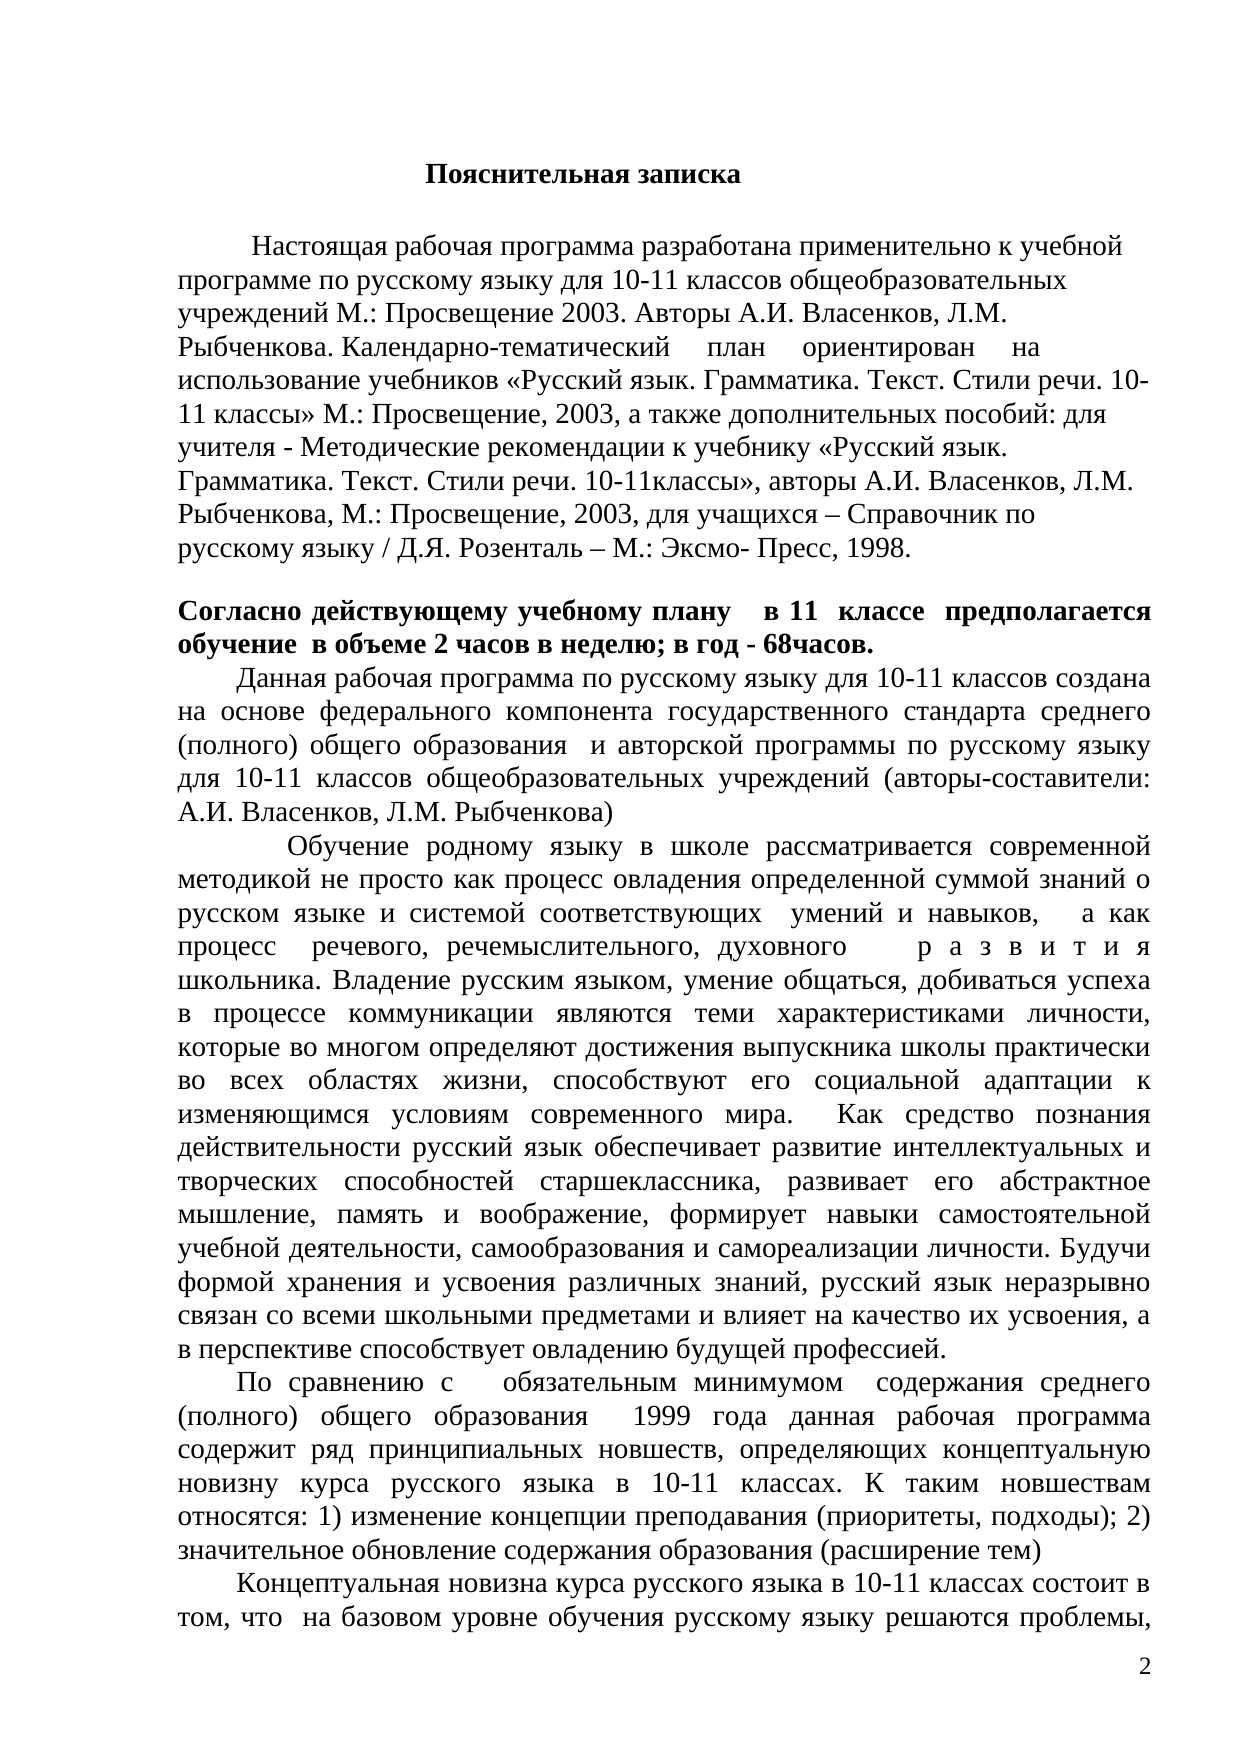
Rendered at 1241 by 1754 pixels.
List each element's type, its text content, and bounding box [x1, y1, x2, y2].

text Настоящая рабочая программа разработана применительно к учебной программе по русскому языку для 10-11 классов общеобразовательных учреждений М.: Просвещение 2003. Авторы А.И. Власенков, Л.М. Рыбченкова. Календарно-тематический план ориентирован на использование учебников «Русский язык. Грамматика. Текст. Стили речи. 10-11 классы» М.: Просвещение, 2003, а также дополнительных пособий: для учителя - Методические рекомендации к учебнику «Русский язык. Грамматика. Текст. Стили речи. 10-11классы», авторы А.И. Власенков, Л.М. Рыбченкова, М.: Просвещение, 2003, для учащихся – Справочник по русскому языку / Д.Я. Розенталь – М.: Эксмо- Пресс, 1998. [177, 228, 1152, 564]
text Данная рабочая программа по русскому языку для 10-11 классов создана на основе федерального компонента государственного стандарта среднего (полного) общего образования и авторской программы по русскому языку для 10-11 классов общеобразовательных учреждений (авторы-составители: А.И. Власенков, Л.М. Рыбченкова) [177, 660, 1152, 828]
text По сравнению с обязательным минимумом содержания среднего (полного) общего образования 1999 года данная рабочая программа содержит ряд принципиальных новшеств, определяющих концептуальную новизну курса русского языка в 10-11 классах. К таким новшествам относятся: 1) изменение концепции преподавания (приоритеты, подходы); 2) значительное обновление содержания образования (расширение тем) [177, 1364, 1152, 1566]
text Согласно действующему учебному плану в 11 классе предполагается обучение в объеме 2 часов в неделю; в год - 68часов. [177, 593, 1152, 660]
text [177, 1566, 1152, 1633]
text Пояснительная записка [177, 156, 1152, 190]
text Обучение родному языку в школе рассматривается современной методикой не просто как процесс овладения определенной суммой знаний о русском языке и системой соответствующих умений и навыков, а как процесс речевого, речемыслительного, духовного р а з в и т и я школьника. Владение русским языком, умение общаться, добиваться успеха в процессе коммуникации являются теми характеристиками личности, которые во многом определяют достижения выпускника школы практически во всех областях жизни, способствуют его социальной адаптации к изменяющимся условиям современного мира. Как средство познания действительности русский язык обеспечивает развитие интеллектуальных и творческих способностей старшеклассника, развивает его абстрактное мышление, память и воображение, формирует навыки самостоятельной учебной деятельности, самообразования и самореализации личности. Будучи формой хранения и усвоения различных знаний, русский язык неразрывно связан со всеми школьными предметами и влияет на качество их усвоения, а в перспективе способствует овладению будущей профессией. [177, 828, 1152, 1364]
